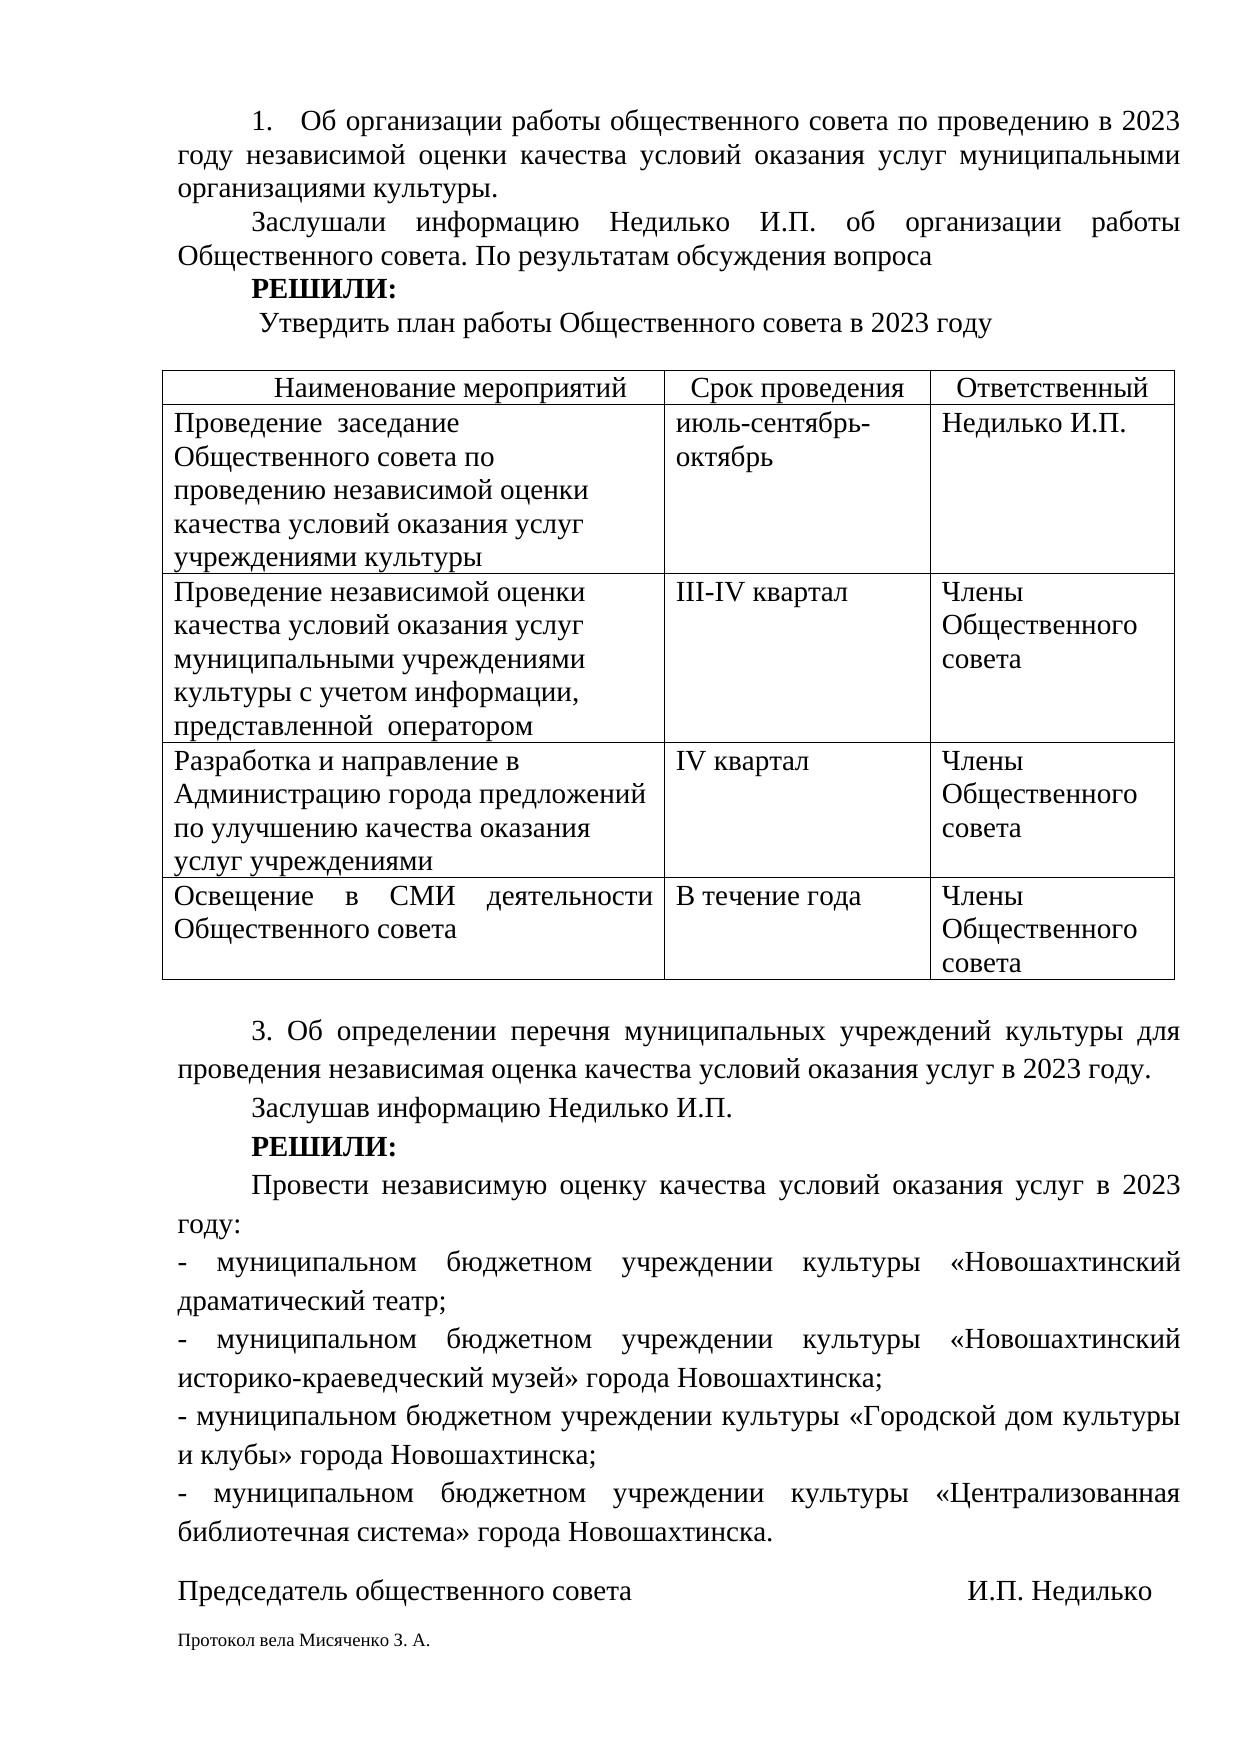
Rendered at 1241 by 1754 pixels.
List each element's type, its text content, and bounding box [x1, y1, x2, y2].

table_header Срок проведения [665, 371, 930, 404]
table_cell Недилько И.П. [931, 405, 1174, 573]
table_cell Члены Общественного совета [931, 574, 1174, 742]
table_cell III-IV квартал [665, 574, 930, 742]
list Заслушав информацию Недилько И.П. [177, 1090, 1181, 1124]
table_cell IV квартал [665, 743, 930, 877]
list - муниципальном бюджетном учреждении культуры «Новошахтинский историко-краеведческий музей» города Новошахтинска; [177, 1321, 1181, 1393]
list 1. Об организации работы общественного совета по проведению в 2023 году независимой оценки качества условий оказания услуг муниципальными организациями культуры. [177, 103, 1181, 204]
text Протокол вела Мисяченко З. А. [177, 1628, 1181, 1650]
list 3. Об определении перечня муниципальных учреждений культуры для проведения независимая оценка качества условий оказания услуг в 2023 году. [177, 1013, 1181, 1085]
table_cell Проведение независимой оценки качества условий оказания услуг муниципальными учреждениями культуры с учетом информации, представленной оператором [163, 574, 664, 742]
text Председатель общественного совета И.П. Недилько [177, 1573, 1181, 1607]
list - муниципальном бюджетном учреждении культуры «Централизованная библиотечная система» города Новошахтинска. [177, 1476, 1181, 1548]
table_cell июль-сентябрь-октябрь [665, 405, 930, 573]
list Заслушали информацию Недилько И.П. об организации работы Общественного совета. По результатам обсуждения вопроса [177, 204, 1181, 271]
table_header Наименование мероприятий [163, 371, 664, 404]
table_cell Члены Общественного совета [931, 878, 1174, 978]
table_cell В течение года [665, 878, 930, 978]
list РЕШИЛИ: [177, 271, 1181, 305]
table_cell Разработка и направление в Администрацию города предложений по улучшению качества оказания услуг учреждениями [163, 743, 664, 877]
list РЕШИЛИ: [177, 1129, 1181, 1162]
table_cell Освещение в СМИ деятельности Общественного совета [163, 878, 664, 978]
table_cell Члены Общественного совета [931, 743, 1174, 877]
table_header Ответственный [931, 371, 1174, 404]
list Утвердить план работы Общественного совета в 2023 году [177, 305, 1181, 338]
table_cell Проведение заседание Общественного совета по проведению независимой оценки качества условий оказания услуг учреждениями культуры [163, 405, 664, 573]
list Провести независимую оценку качества условий оказания услуг в 2023 году: [177, 1167, 1181, 1239]
list - муниципальном бюджетном учреждении культуры «Новошахтинский драматический театр; [177, 1244, 1181, 1316]
list - муниципальном бюджетном учреждении культуры «Городской дом культуры и клубы» города Новошахтинска; [177, 1398, 1181, 1471]
